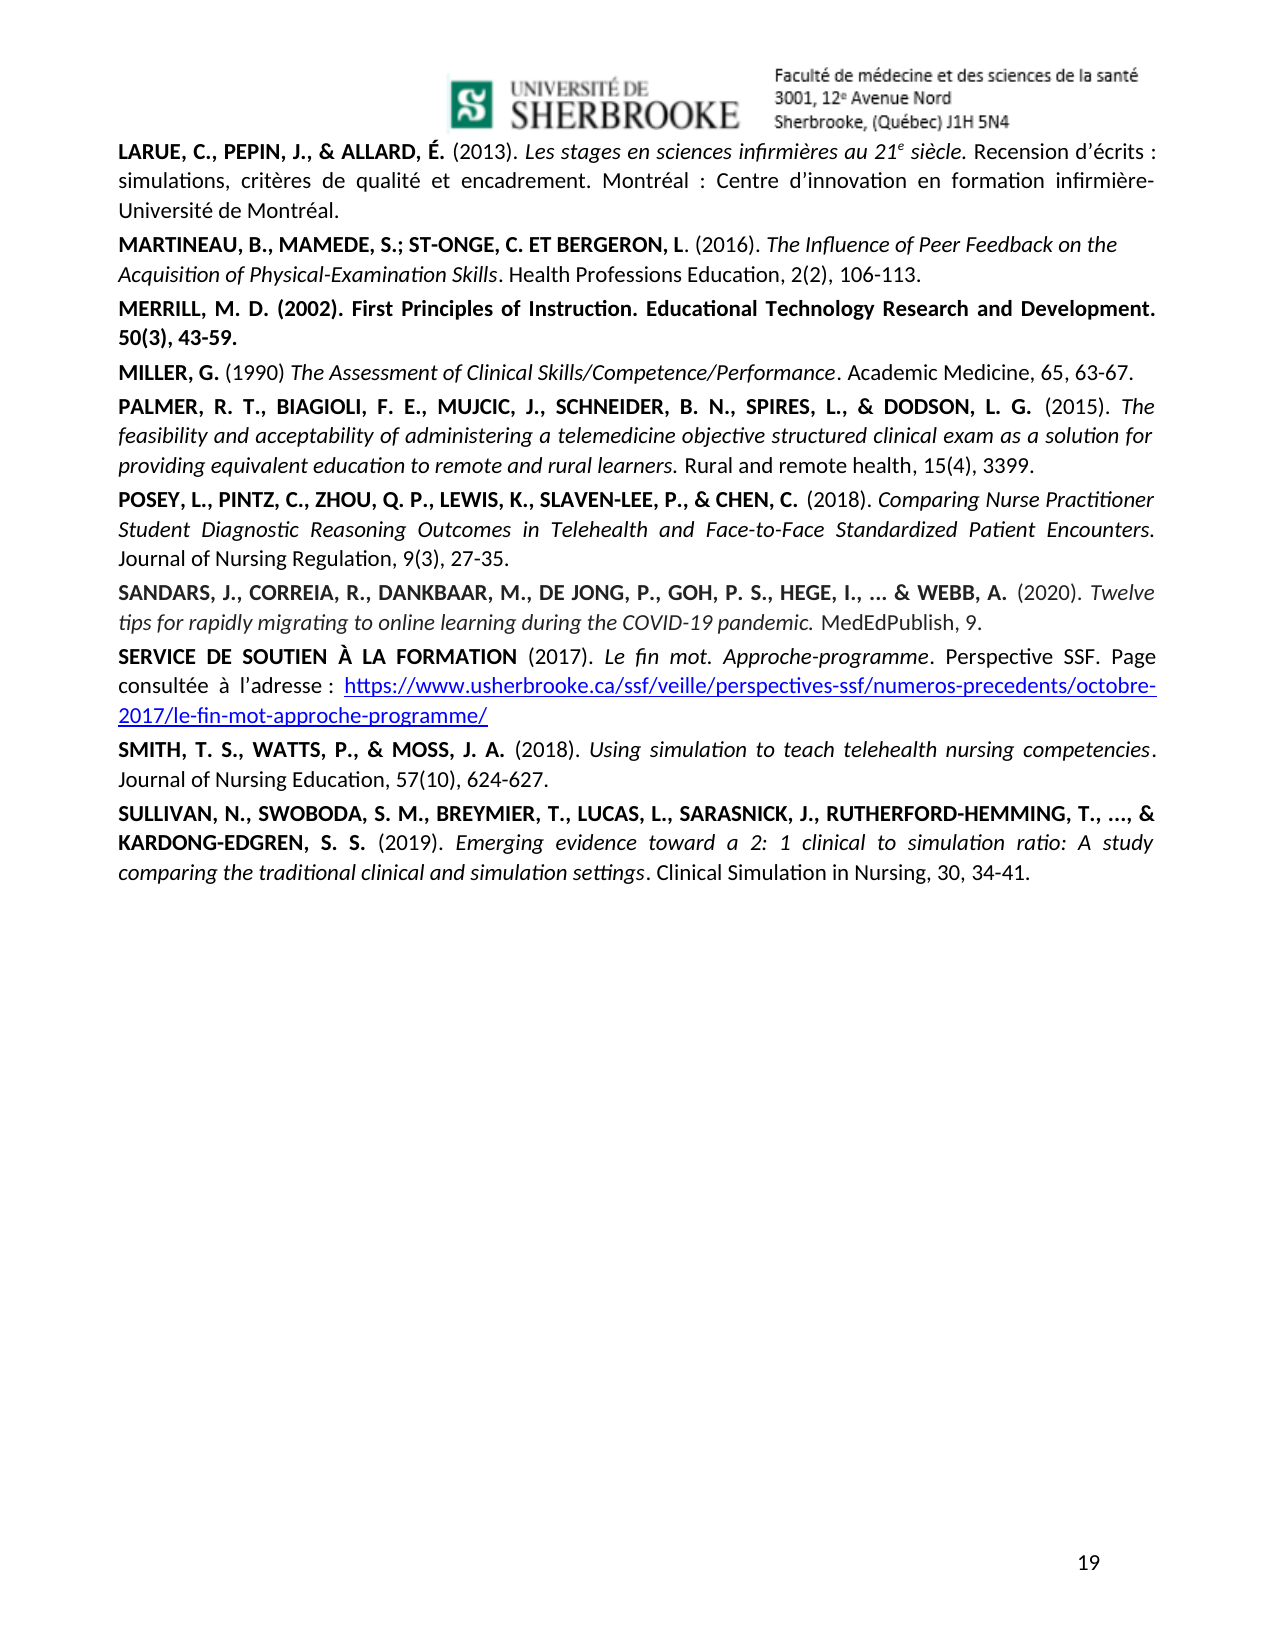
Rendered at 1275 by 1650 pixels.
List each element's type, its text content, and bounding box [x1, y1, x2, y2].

text LARUE, C., PEPIN, J., & ALLARD, É. (2013). Les stages en sciences infirmières au 21e siècle. Recension d’écrits : simulations, critères de qualité et encadrement. Montréal : Centre d’innovation en formation infirmière-Université de Montréal. [118, 137, 1157, 224]
text SMITH, T. S., WATTS, P., & MOSS, J. A. (2018). Using simulation to teach telehealth nursing competencies. Journal of Nursing Education, 57(10), 624-627. [118, 735, 1157, 793]
text SULLIVAN, N., SWOBODA, S. M., BREYMIER, T., LUCAS, L., SARASNICK, J., RUTHERFORD-HEMMING, T., ..., & KARDONG-EDGREN, S. S. (2019). Emerging evidence toward a 2: 1 clinical to simulation ratio: A study comparing the traditional clinical and simulation settings. Clinical Simulation in Nursing, 30, 34-41. [118, 799, 1157, 886]
text MILLER, G. (1990) The Assessment of Clinical Skills/Competence/Performance. Academic Medicine, 65, 63-67. [118, 358, 1157, 386]
text PALMER, R. T., BIAGIOLI, F. E., MUJCIC, J., SCHNEIDER, B. N., SPIRES, L., & DODSON, L. G. (2015). The feasibility and acceptability of administering a telemedicine objective structured clinical exam as a solution for providing equivalent education to remote and rural learners. Rural and remote health, 15(4), 3399. [118, 392, 1157, 479]
text SANDARS, J., CORREIA, R., DANKBAAR, M., DE JONG, P., GOH, P. S., HEGE, I., ... & WEBB, A. (2020). Twelve tips for rapidly migrating to online learning during the COVID-19 pandemic. MedEdPublish, 9. [118, 578, 1157, 636]
text MERRILL, M. D. (2002). First Principles of Instruction. Educational Technology Research and Development. 50(3), 43-59. [118, 294, 1157, 351]
text POSEY, L., PINTZ, C., ZHOU, Q. P., LEWIS, K., SLAVEN-LEE, P., & CHEN, C. (2018). Comparing Nurse Practitioner Student Diagnostic Reasoning Outcomes in Telehealth and Face-to-Face Standardized Patient Encounters. Journal of Nursing Regulation, 9(3), 27-35. [118, 485, 1157, 572]
text SERVICE DE SOUTIEN À LA FORMATION (2017). Le fin mot. Approche-programme. Perspective SSF. Page consultée à l’adresse : https://www.usherbrooke.ca/ssf/veille/perspectives-ssf/numeros-precedents/octobre-2017/le-fin-mot-approche-programme/ [118, 642, 1157, 729]
text MARTINEAU, B., MAMEDE, S.; ST-ONGE, C. ET BERGERON, L. (2016). The Influence of Peer Feedback on the Acquisition of Physical-Examination Skills. Health Professions Education, 2(2), 106-113. [118, 230, 1157, 288]
picture [439, 59, 1157, 138]
